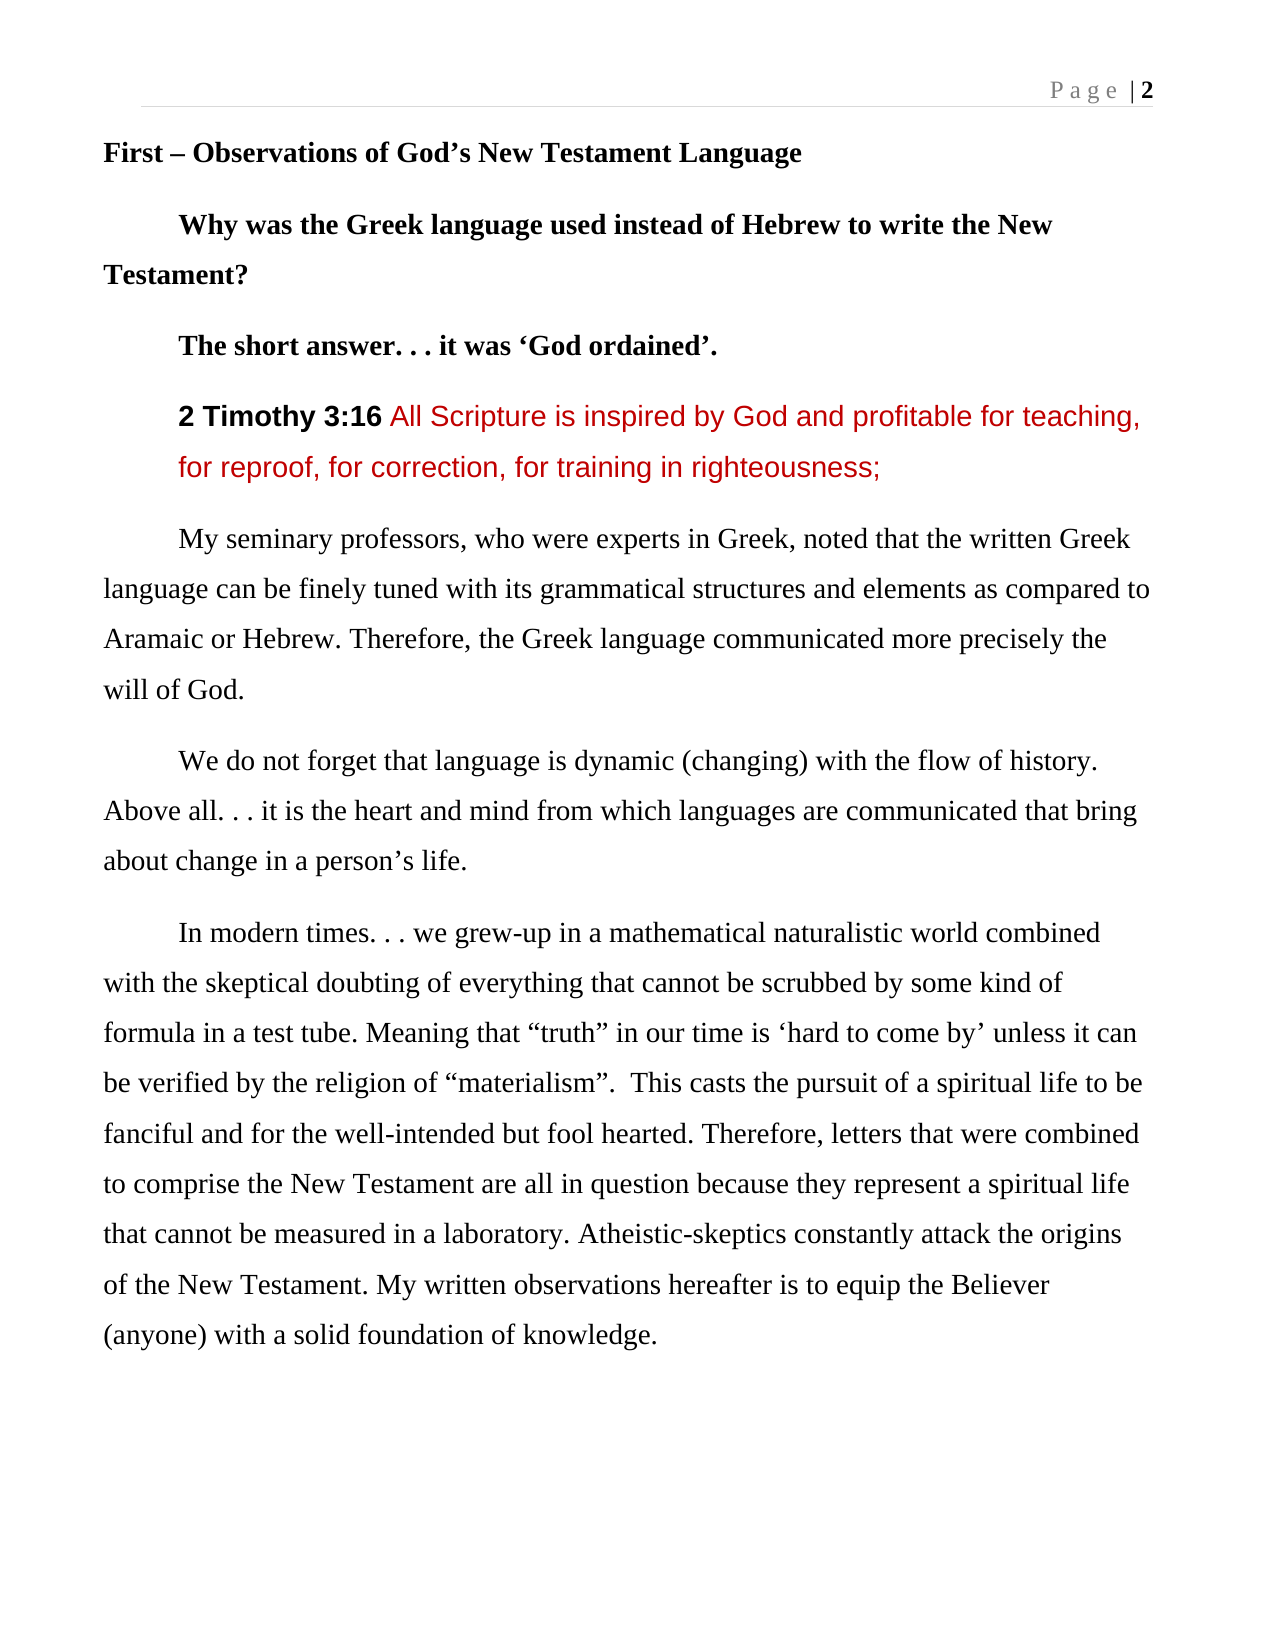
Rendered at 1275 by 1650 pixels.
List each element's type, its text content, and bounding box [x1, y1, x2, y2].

text First – Observations of God’s New Testament Language [103, 136, 1153, 169]
text Why was the Greek language used instead of Hebrew to write the New Testament? [103, 207, 1153, 291]
text We do not forget that language is dynamic (changing) with the flow of history. Above all. . . it is the heart and mind from which languages are communicated that bring about change in a person’s life. [103, 743, 1153, 877]
text In modern times. . . we grew-up in a mathematical naturalistic world combined with the skeptical doubting of everything that cannot be scrubbed by some kind of formula in a test tube. Meaning that “truth” in our time is ‘hard to come by’ unless it can be verified by the religion of “materialism”. This casts the pursuit of a spiritual life to be fanciful and for the well-intended but fool hearted. Therefore, letters that were combined to comprise the New Testament are all in question because they represent a spiritual life that cannot be measured in a laboratory. Atheistic-skeptics constantly attack the origins of the New Testament. My written observations hereafter is to equip the Believer (anyone) with a solid foundation of knowledge. [103, 915, 1153, 1351]
text The short answer. . . it was ‘God ordained’. [103, 328, 1153, 362]
text My seminary professors, who were experts in Greek, noted that the written Greek language can be finely tuned with its grammatical structures and elements as compared to Aramaic or Hebrew. Therefore, the Greek language communicated more precisely the will of God. [103, 521, 1153, 705]
text 2 Timothy 3:16 All Scripture is inspired by God and profitable for teaching, for reproof, for correction, for training in righteousness; [178, 399, 1153, 483]
